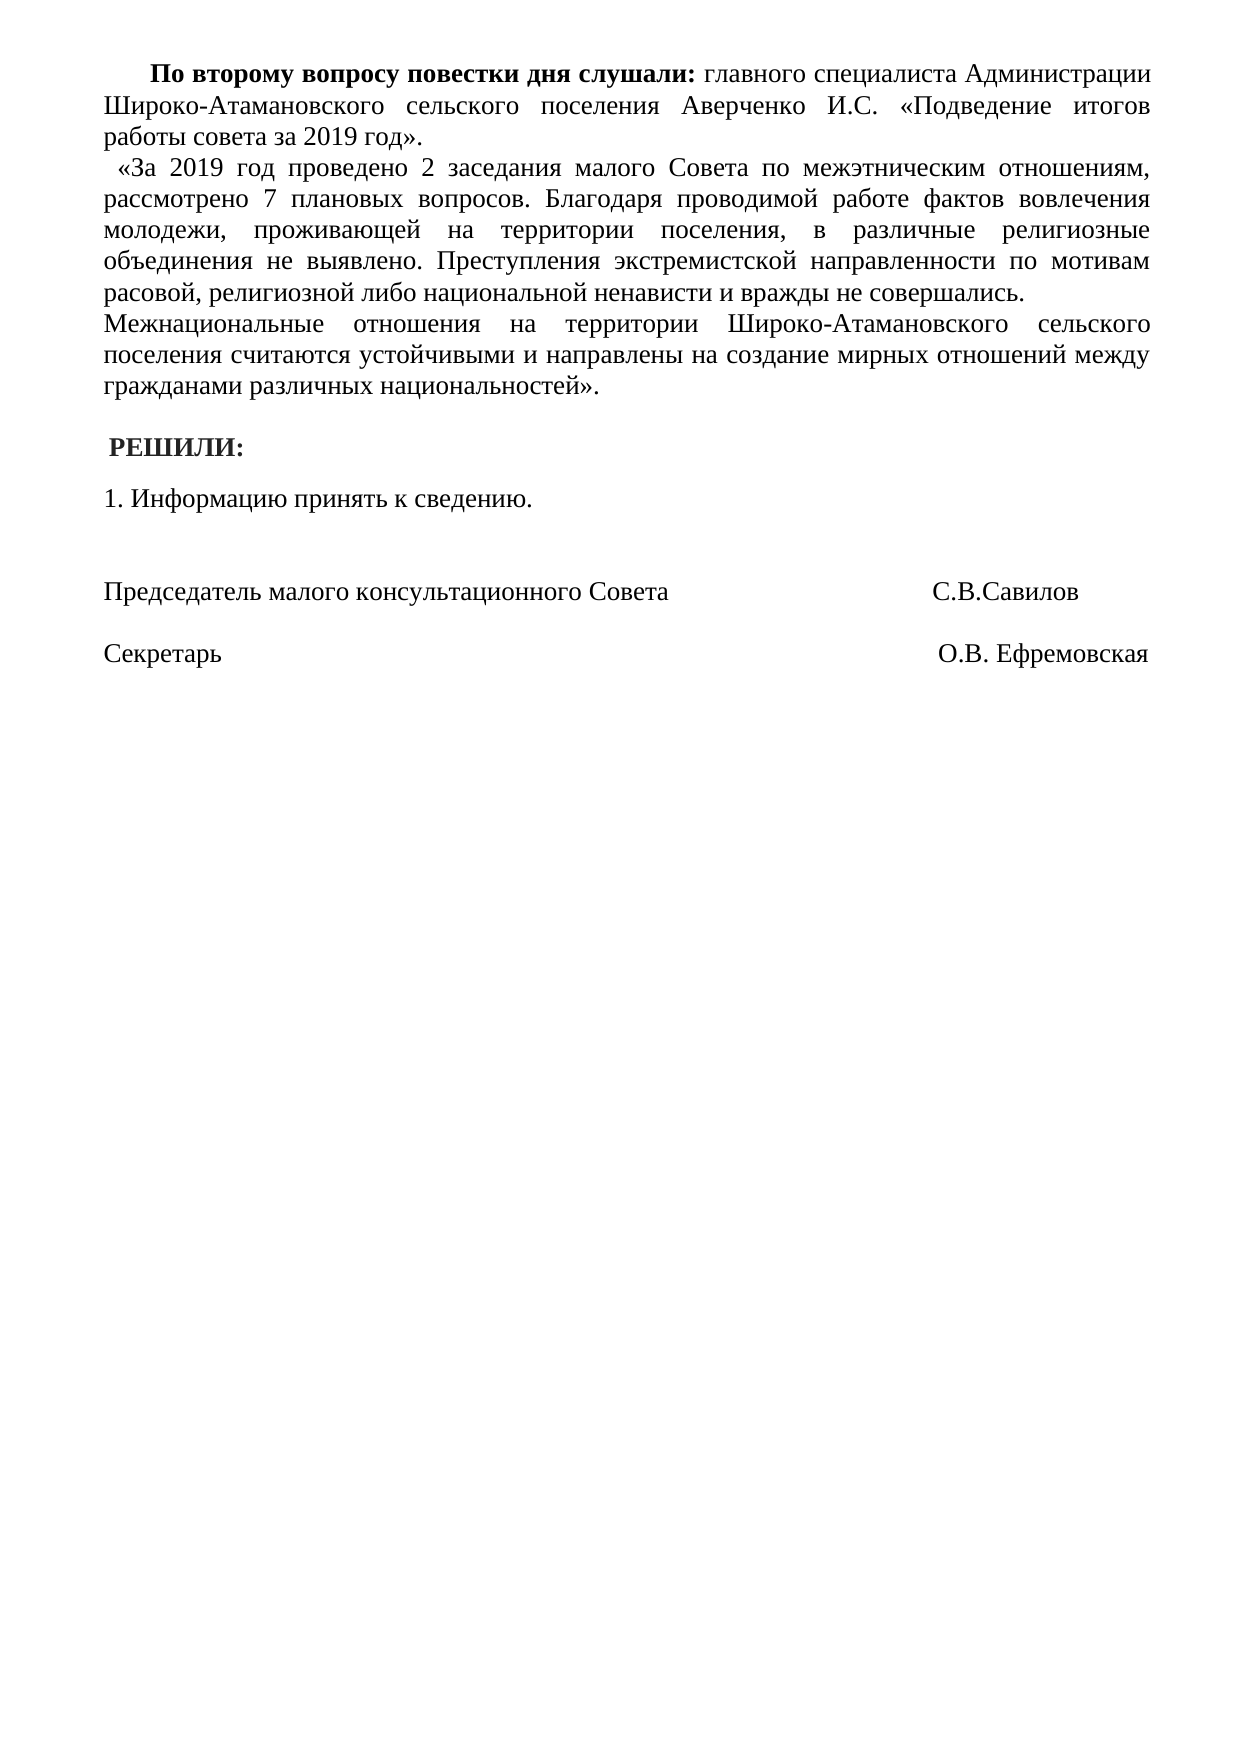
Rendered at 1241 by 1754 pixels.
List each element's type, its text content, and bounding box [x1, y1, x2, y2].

text РЕШИЛИ: [88, 431, 1152, 462]
text «За 2019 год проведено 2 заседания малого Совета по межэтническим отношениям, рассмотрено 7 плановых вопросов. Благодаря проводимой работе фактов вовлечения молодежи, проживающей на территории поселения, в различные религиозные объединения не выявлено. Преступления экстремистской направленности по мотивам расовой, религиозной либо национальной ненависти и вражды не совершались. [103, 151, 1152, 307]
text Межнациональные отношения на территории Широко-Атамановского сельского поселения считаются устойчивыми и направлены на создание мирных отношений между гражданами различных национальностей». [103, 307, 1152, 400]
text Секретарь О.В. Ефремовская [103, 637, 1152, 668]
text Председатель малого консультационного Совета С.В.Савилов [103, 575, 1152, 606]
text 1. Информацию принять к сведению. [103, 482, 1152, 513]
text По второму вопросу повестки дня слушали: главного специалиста Администрации Широко-Атамановского сельского поселения Аверченко И.С. «Подведение итогов работы совета за 2019 год». [103, 58, 1152, 151]
